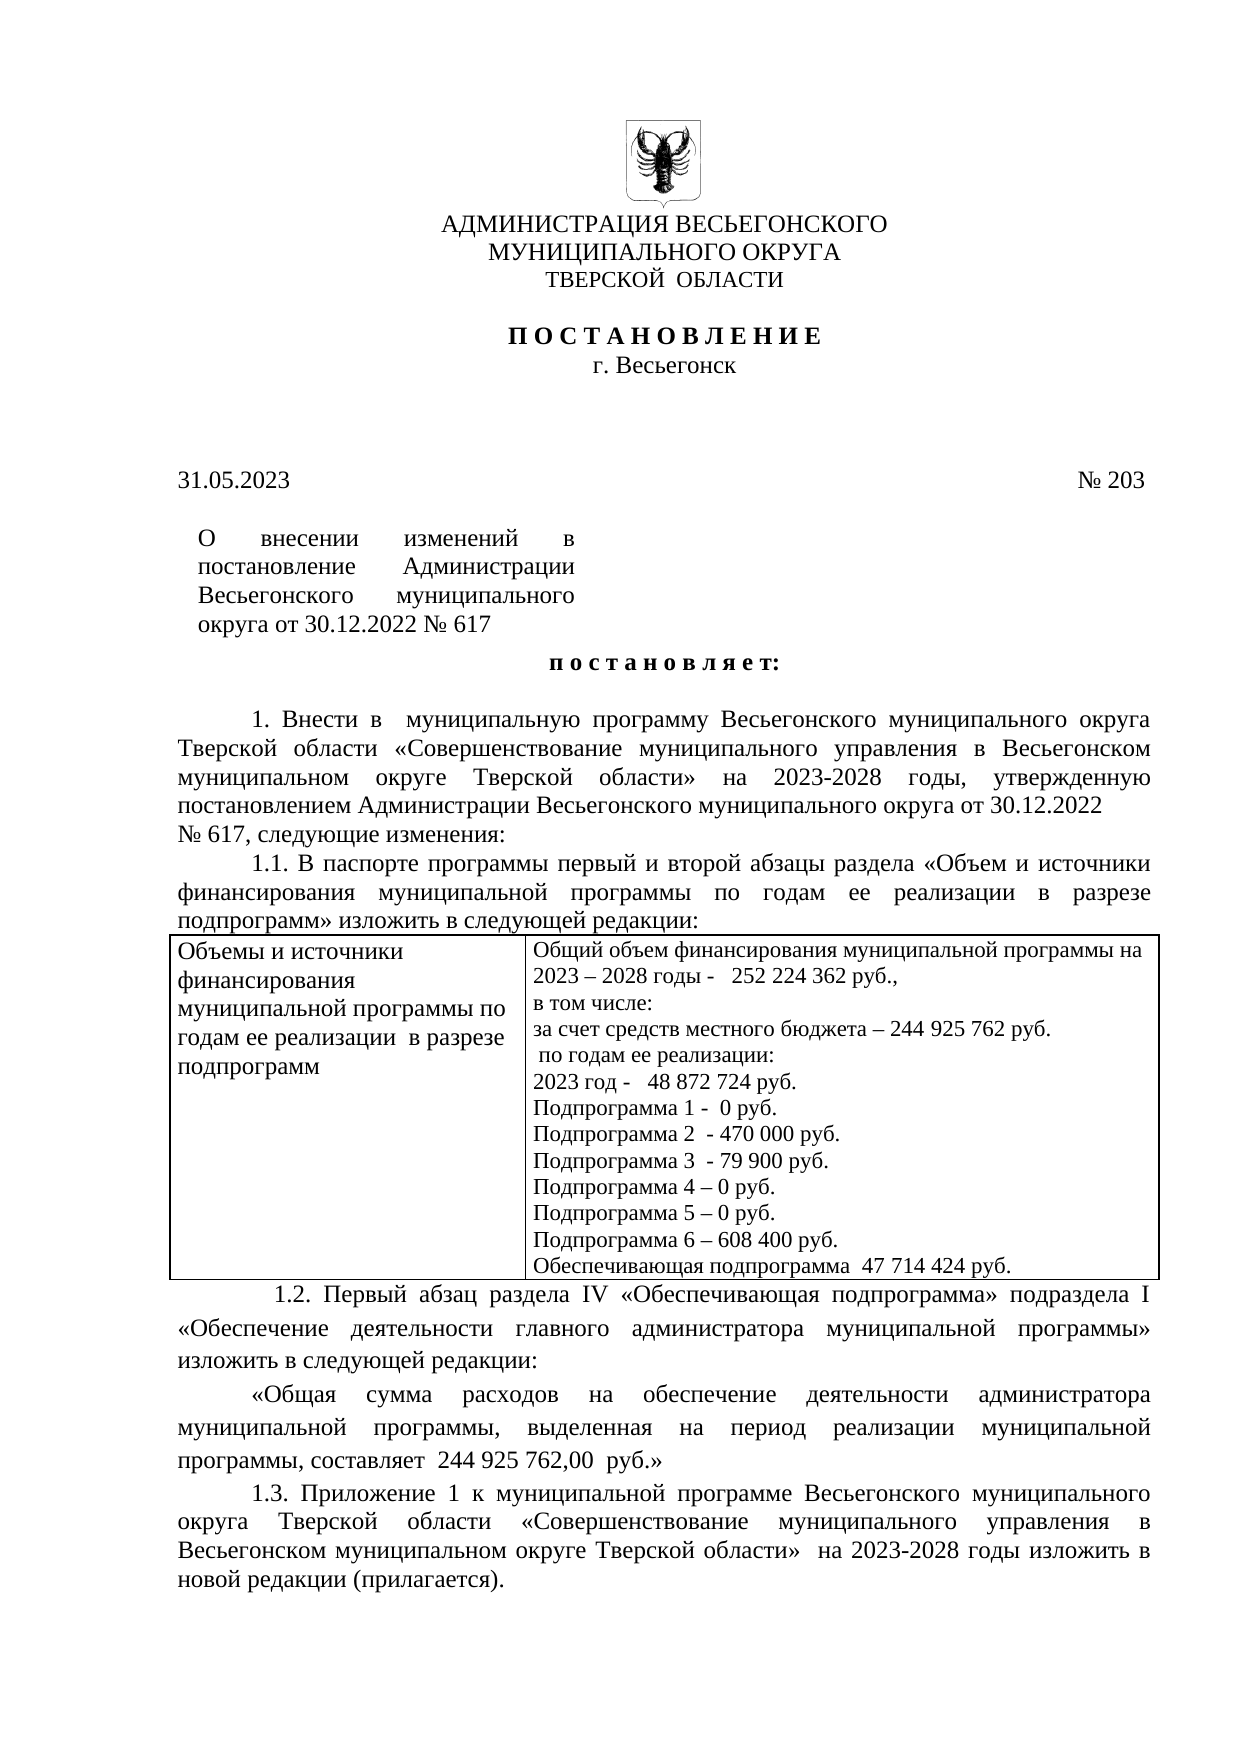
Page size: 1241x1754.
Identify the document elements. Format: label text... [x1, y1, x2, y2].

table_header Общий объем финансирования муниципальной программы на 2023 – 2028 годы - 252 224 362 руб., в том числе: за счет средств местного бюджета – 244 925 762 руб. по годам ее реализации: 2023 год - 48 872 724 руб. Подпрограмма 1 - 0 руб. Подпрограмма 2 - 470 000 руб. Подпрограмма 3 - 79 900 руб. Подпрограмма 4 – 0 руб. Подпрограмма 5 – 0 руб. Подпрограмма 6 – 608 400 руб. Обеспечивающая подпрограмма 47 714 424 руб. [526, 936, 1158, 1278]
text г. Весьегонск [177, 350, 1152, 379]
text 1.2. Первый абзац раздела IV «Обеспечивающая подпрограмма» подраздела I «Обеспечение деятельности главного администратора муниципальной программы» изложить в следующей редакции: [177, 1280, 1152, 1374]
table_header О внесении изменений в постановление Администрации Весьегонского муниципального округа от 30.12.2022 № 617 [186, 523, 586, 647]
table_header Объемы и источники финансирования муниципальной программы по годам ее реализации в разрезе подпрограмм [171, 936, 525, 1278]
text п о с т а н о в л я е т: [177, 647, 1152, 676]
text № 617, следующие изменения: [177, 819, 1152, 848]
text МУНИЦИПАЛЬНОГО ОКРУГА [177, 237, 1152, 266]
text 1. Внести в муниципальную программу Весьегонского муниципального округа Тверской области «Совершенствование муниципального управления в Весьегонском муниципальном округе Тверской области» на 2023-2028 годы, утвержденную постановлением Администрации Весьегонского муниципального округа от 30.12.2022 [177, 704, 1152, 819]
picture [624, 118, 705, 209]
text ТВЕРСКОЙ ОБЛАСТИ [177, 266, 1152, 293]
text П О С Т А Н О В Л Е Н И Е [177, 321, 1152, 350]
text АДМИНИСТРАЦИЯ ВЕСЬЕГОНСКОГО [177, 209, 1152, 237]
text 1.1. В паспорте программы первый и второй абзацы раздела «Объем и источники финансирования муниципальной программы по годам ее реализации в разрезе подпрограмм» изложить в следующей редакции: [177, 848, 1152, 934]
text 31.05.2023 № 203 [177, 465, 1152, 494]
text «Общая сумма расходов на обеспечение деятельности администратора муниципальной программы, выделенная на период реализации муниципальной программы, составляет 244 925 762,00 руб.» [177, 1379, 1152, 1473]
text 1.3. Приложение 1 к муниципальной программе Весьегонского муниципального округа Тверской области «Совершенствование муниципального управления в Весьегонском муниципальном округе Тверской области» на 2023-2028 годы изложить в новой редакции (прилагается). [177, 1478, 1152, 1593]
